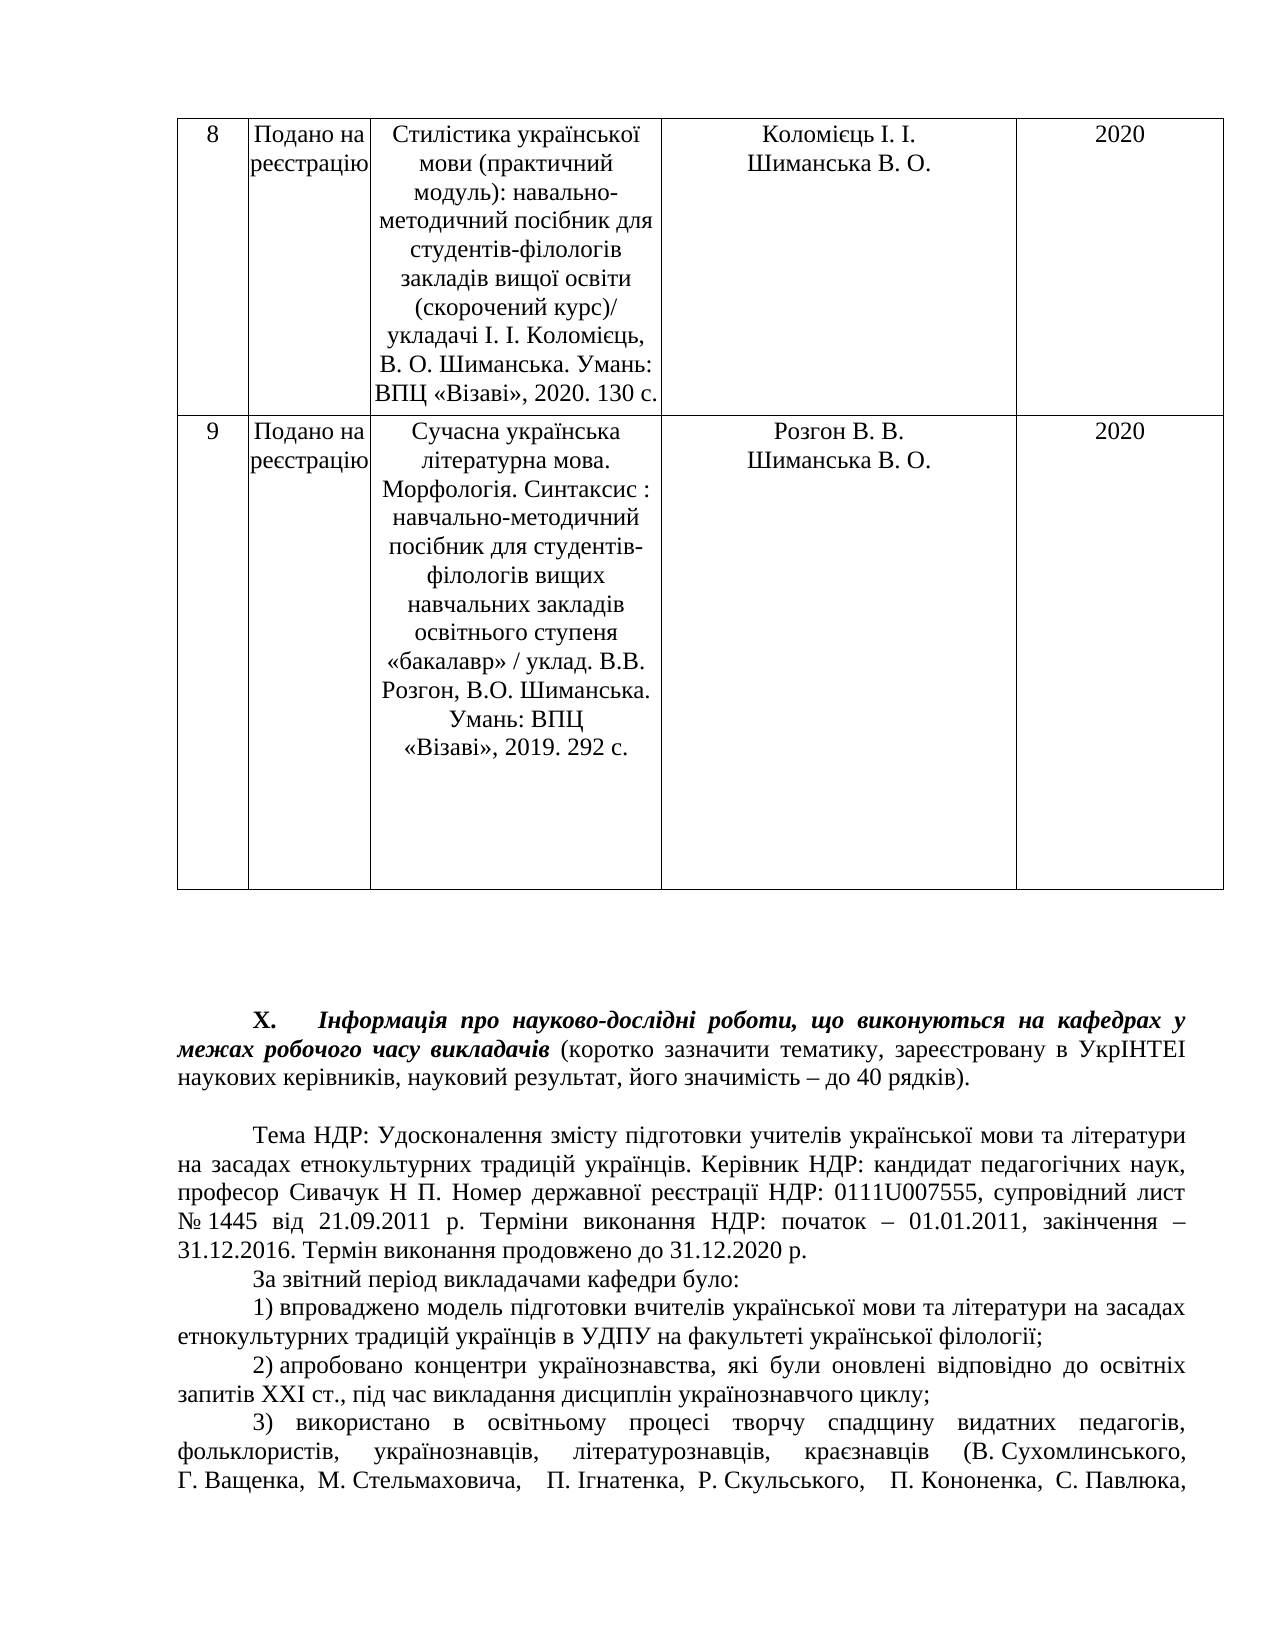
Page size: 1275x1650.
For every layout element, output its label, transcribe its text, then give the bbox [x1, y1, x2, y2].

text За звітний період викладачами кафедри було: [177, 1264, 1186, 1292]
table_cell Коломієць І. І. Шиманська В. О. [662, 119, 1016, 415]
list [177, 1407, 1186, 1494]
table_cell Подано на реєстрацію [249, 416, 370, 889]
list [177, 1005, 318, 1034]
table_cell Стилістика української мови (практичний модуль): навально-методичний посібник для студентів-філологів закладів вищої освіти (скорочений курс)/ укладачі І. І. Коломієць, В. О. Шиманська. Умань: ВПЦ «Візаві», 2020. 130 с. [371, 119, 661, 415]
table_cell Подано на реєстрацію [249, 119, 370, 415]
table_cell 2020 [1017, 416, 1223, 889]
list Інформація про науково-дослідні роботи, що виконуються на кафедрах у межах робочого часу викладачів (коротко зазначити тематику, зареєстровану в УкрІНТЕІ наукових керівників, науковий результат, його значимість – до 40 рядків). [177, 1034, 1186, 1091]
table_cell Розгон В. В. Шиманська В. О. [662, 416, 1016, 889]
text Тема НДР: Удосконалення змісту підготовки учителів української мови та літератури на засадах етнокультурних традицій українців. Керівник НДР: кандидат педагогічних наук, професор Сивачук Н П. Номер державної реєстрації НДР: 0111U007555, супровідний лист № 1445 від 21.09.2011 р. Терміни виконання НДР: початок – 01.01.2011, закінчення – 31.12.2016. Термін виконання продовжено до 31.12.2020 р. [177, 1120, 1186, 1264]
list 2) апробовано концентри українознавства, які були оновлені відповідно до освітніх запитів ХХІ ст., під час викладання дисциплін українознавчого циклу; [177, 1350, 1186, 1407]
table_cell 2020 [1017, 119, 1223, 415]
table_cell 9 [178, 416, 248, 889]
table_cell 8 [178, 119, 248, 415]
text 1) впроваджено модель підготовки вчителів української мови та літератури на засадах етнокультурних традицій українців в УДПУ на факультеті української філології; [177, 1292, 1186, 1350]
table_cell Сучасна українська літературна мова. Морфологія. Синтаксис : навчально-методичний посібник для студентів-філологів вищих навчальних закладів освітнього ступеня «бакалавр» / уклад. В.В. Розгон, В.О. Шиманська. Умань: ВПЦ «Візаві», 2019. 292 с. [371, 416, 661, 889]
